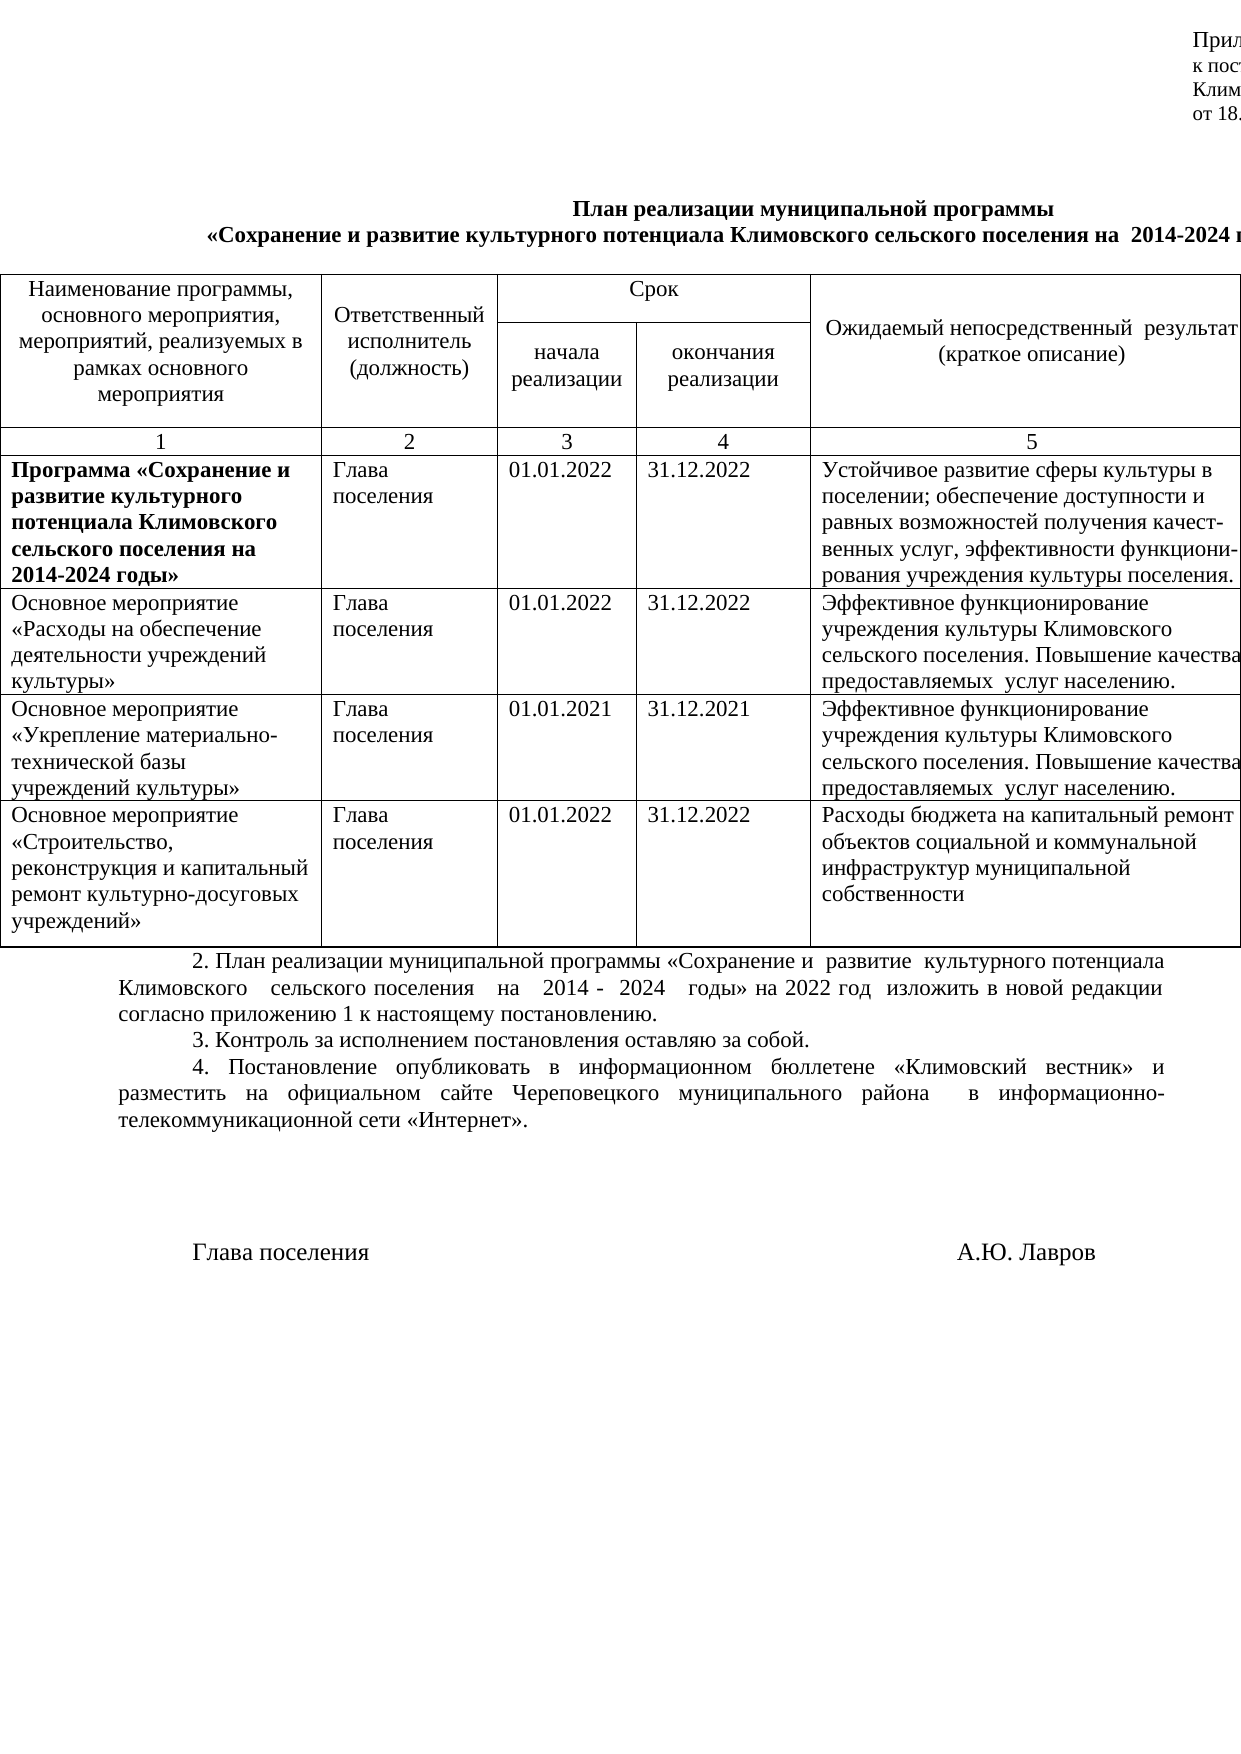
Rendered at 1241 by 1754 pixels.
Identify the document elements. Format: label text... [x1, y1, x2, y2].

list 3. Контроль за исполнением постановления оставляю за собой. [118, 1027, 1166, 1053]
table_cell 1 [1, 428, 321, 455]
table_cell 2 [322, 428, 497, 455]
table_cell 01.01.2022 [498, 456, 636, 587]
table_cell Основное мероприятие «Строительство, реконструкция и капитальный ремонт культурно-досуговых учреждений» [1, 801, 321, 946]
table_cell 01.01.2022 [498, 589, 636, 694]
table_cell Основное мероприятие «Расходы на обеспечение деятельности учреждений культуры» [1, 589, 321, 694]
table_cell 01.01.2022 [498, 801, 636, 946]
table_cell Наименование программы, основного мероприятия, мероприятий, реализуемых в рамках основного мероприятия [1, 275, 321, 427]
table_cell Устойчивое развитие сферы культуры в поселении; обеспечение доступности и равных возможностей получения качест-венных услуг, эффективности функциони-рования учреждения культуры поселения. [811, 456, 1240, 587]
table_cell Основное мероприятие «Укрепление материально-технической базы учреждений культуры» [1, 695, 321, 800]
table_cell 3 [498, 428, 636, 455]
table_cell 31.12.2022 [637, 589, 810, 694]
table_cell 4 [637, 428, 810, 455]
table_cell Эффективное функционирование учреждения культуры Климовского сельского поселения. Повышение качества предоставляемых услуг населению. [811, 695, 1240, 800]
table_cell 01.01.2021 [498, 695, 636, 800]
table_cell Глава поселения [322, 801, 497, 946]
table_cell Ожидаемый непосредственный результат (краткое описание) [811, 275, 1240, 427]
table_cell Эффективное функционирование учреждения культуры Климовского сельского поселения. Повышение качества предоставляемых услуг населению. [811, 589, 1240, 694]
table_cell 31.12.2021 [637, 695, 810, 800]
table_cell Ответственный исполнитель (должность) [322, 275, 497, 427]
table_cell Срок [498, 275, 810, 322]
table_cell 31.12.2022 [637, 801, 810, 946]
list Глава поселения А.Ю. Лавров [192, 1237, 1166, 1266]
list 2. План реализации муниципальной программы «Сохранение и развитие культурного потенциала Климовского сельского поселения на 2014 - 2024 годы» на 2022 год изложить в новой редакции согласно приложению 1 к настоящему постановлению. [118, 948, 1166, 1027]
table_cell Глава поселения [322, 695, 497, 800]
table_cell План реализации муниципальной программы «Сохранение и развитие культурного потенциала Климовского сельского поселения на 2014-2024 годы» на 2022 год [0, 195, 1240, 274]
table_header Приложение 1 к постановлению Администрации Климовского сельского поселения от 18.01.2022 № 9 [0, 0, 1240, 194]
table_cell Глава поселения [322, 589, 497, 694]
list 4. Постановление опубликовать в информационном бюллетене «Климовский вестник» и разместить на официальном сайте Череповецкого муниципального района в информационно-телекоммуникационной сети «Интернет». [118, 1053, 1166, 1132]
table_cell окончания реализации [637, 323, 810, 427]
table_cell 5 [811, 428, 1240, 455]
table_cell 31.12.2022 [637, 456, 810, 587]
table_cell Программа «Сохранение и развитие культурного потенциала Климовского сельского поселения на 2014-2024 годы» [1, 456, 321, 587]
table_cell начала реализации [498, 323, 636, 427]
table_cell Расходы бюджета на капитальный ремонт объектов социальной и коммунальной инфраструктур муниципальной собственности [811, 801, 1240, 946]
table_cell Глава поселения [322, 456, 497, 587]
